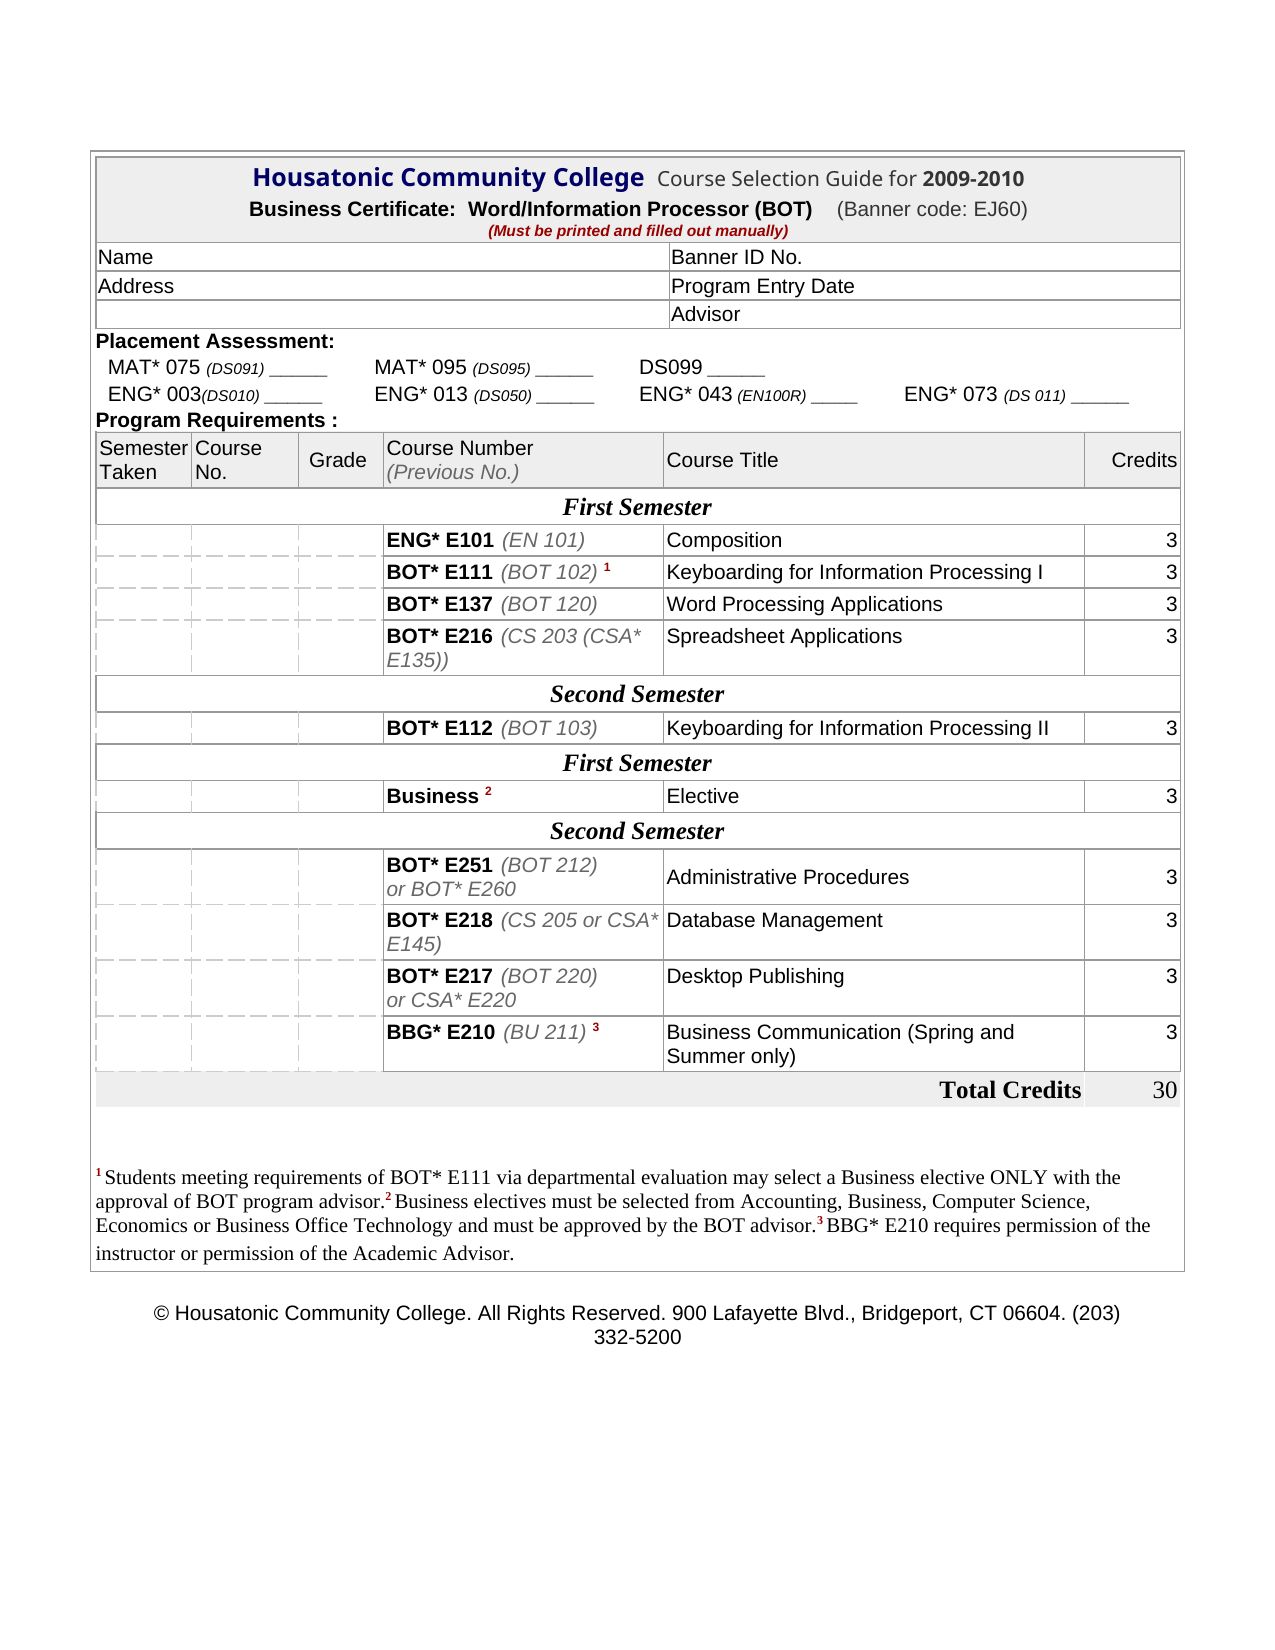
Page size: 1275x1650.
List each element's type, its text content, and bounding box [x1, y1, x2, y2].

text © Housatonic Community College. All Rights Reserved. 900 Lafayette Blvd., Bridgeport, CT 06604. (203) 332-5200 [150, 1301, 1125, 1349]
table_header Placement Assessment: Program Requirements : 1 Students meeting requirements of BOT* E111 via departmental evaluation may select a Business elective ONLY with the approval of BOT program advisor.2 Business electives must be selected from Accounting, Business, Computer Science, Economics or Business Office Technology and must be approved by the BOT advisor.3 BBG* E210 requires permission of the instructor or permission of the Academic Advisor. [91, 152, 1184, 1271]
